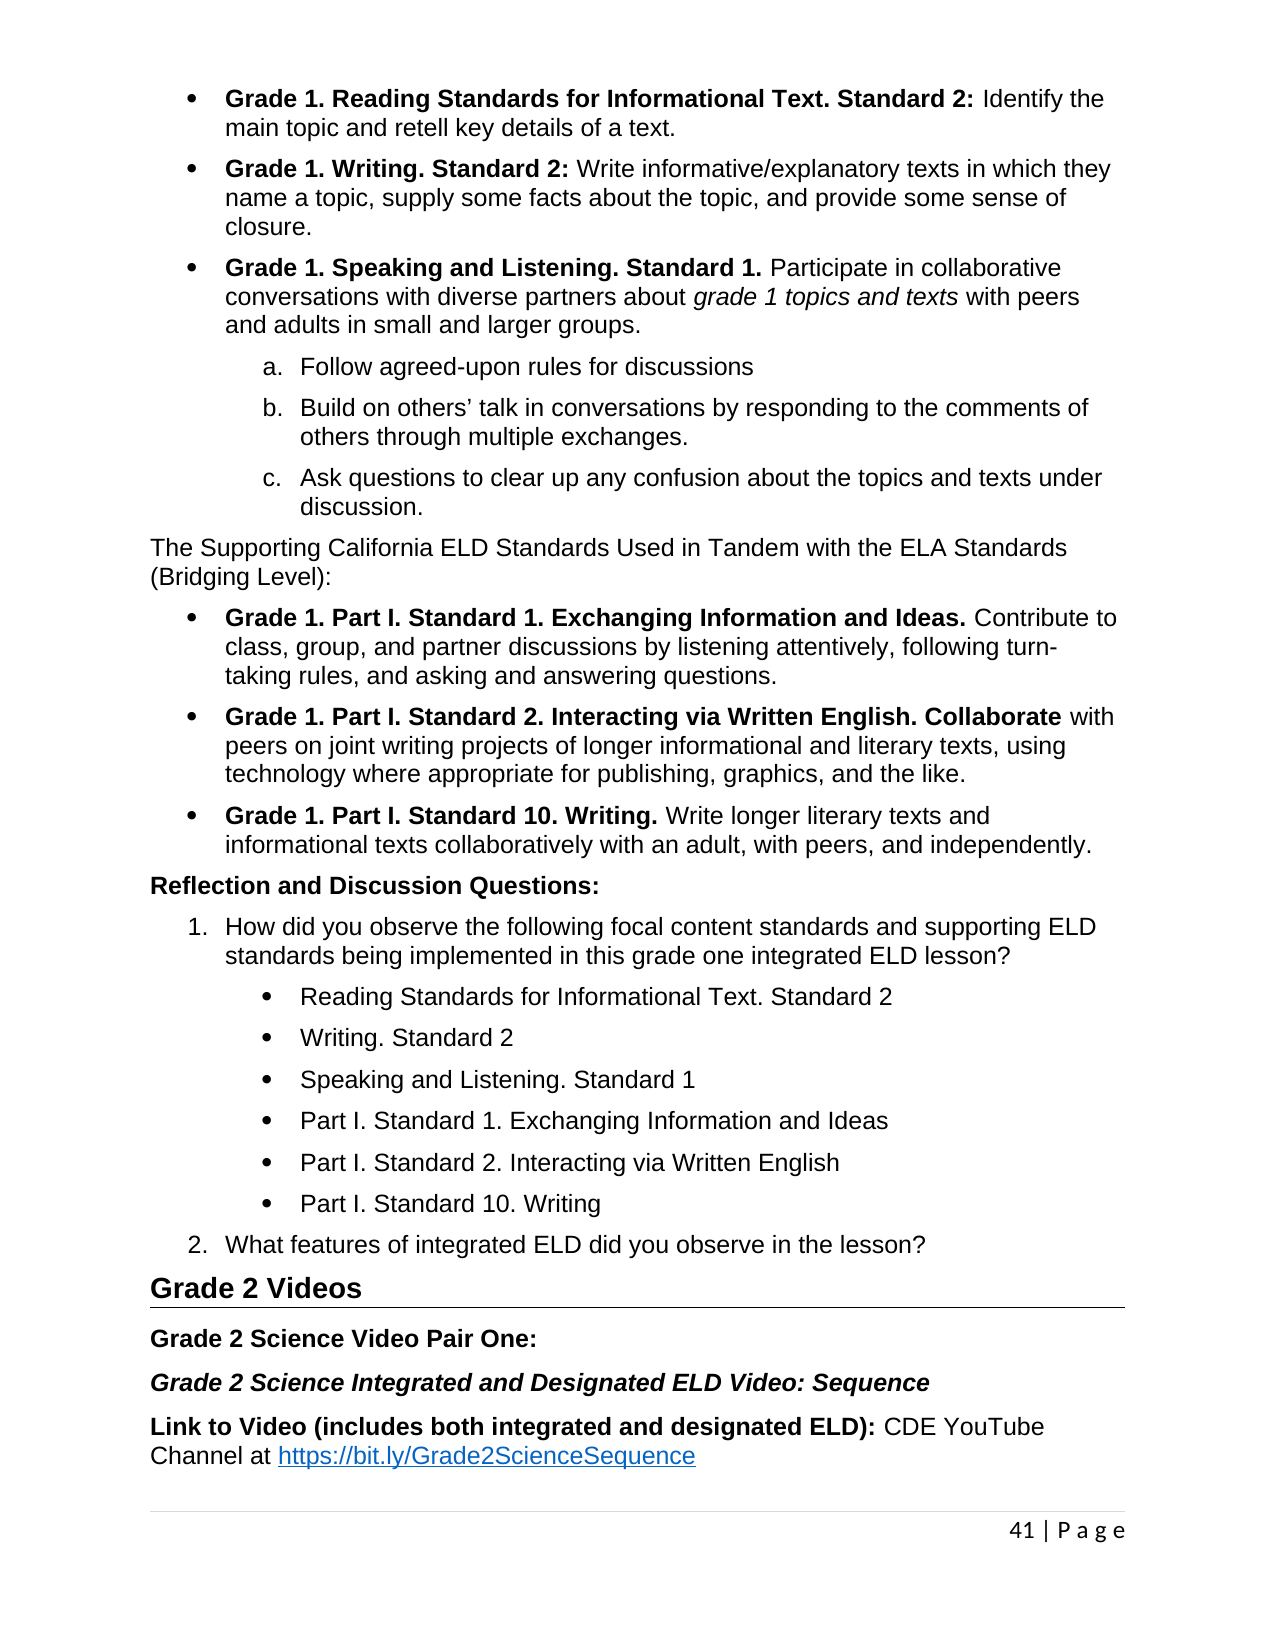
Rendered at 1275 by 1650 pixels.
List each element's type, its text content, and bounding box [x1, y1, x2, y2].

list Writing. Standard 2 [262, 1023, 1125, 1052]
list Speaking and Listening. Standard 1 [262, 1065, 1125, 1094]
list Grade 1. Part I. Standard 10. Writing. Write longer literary texts and informational texts collaboratively with an adult, with peers, and independently. [187, 801, 1125, 858]
list Ask questions to clear up any confusion about the topics and texts under discussion. [262, 463, 1125, 521]
list Reading Standards for Informational Text. Standard 2 [262, 982, 1125, 1011]
list Follow agreed-upon rules for discussions [262, 352, 1125, 381]
list Grade 1. Part I. Standard 1. Exchanging Information and Ideas. Contribute to class, group, and partner discussions by listening attentively, following turn-taking rules, and asking and answering questions. [187, 603, 1125, 689]
list Grade 1. Speaking and Listening. Standard 1. Participate in collaborative conversations with diverse partners about grade 1 topics and texts with peers and adults in small and larger groups. [187, 253, 1125, 339]
text The Supporting California ELD Standards Used in Tandem with the ELA Standards (Bridging Level): [150, 533, 1125, 591]
text Reflection and Discussion Questions: [150, 871, 1125, 899]
list Part I. Standard 10. Writing [262, 1189, 1125, 1218]
list What features of integrated ELD did you observe in the lesson? [187, 1230, 1125, 1259]
subtitle Grade 2 Science Integrated and Designated ELD Video: Sequence [150, 1368, 1125, 1397]
list Grade 1. Writing. Standard 2: Write informative/explanatory texts in which they name a topic, supply some facts about the topic, and provide some sense of closure. [187, 154, 1125, 240]
list How did you observe the following focal content standards and supporting ELD standards being implemented in this grade one integrated ELD lesson? [187, 912, 1125, 969]
subtitle Grade 2 Science Video Pair One: [150, 1324, 1125, 1353]
list Grade 1. Reading Standards for Informational Text. Standard 2: Identify the main topic and retell key details of a text. [187, 84, 1125, 142]
list Build on others’ talk in conversations by responding to the comments of others through multiple exchanges. [262, 393, 1125, 451]
subtitle Grade 2 Videos [150, 1271, 1125, 1307]
text Link to Video (includes both integrated and designated ELD): CDE YouTube Channel at https://bit.ly/Grade2ScienceSequence [150, 1412, 1125, 1469]
list Part I. Standard 2. Interacting via Written English [262, 1147, 1125, 1176]
list Part I. Standard 1. Exchanging Information and Ideas [262, 1106, 1125, 1135]
list Grade 1. Part I. Standard 2. Interacting via Written English. Collaborate with peers on joint writing projects of longer informational and literary texts, using technology where appropriate for publishing, graphics, and the like. [187, 702, 1125, 788]
